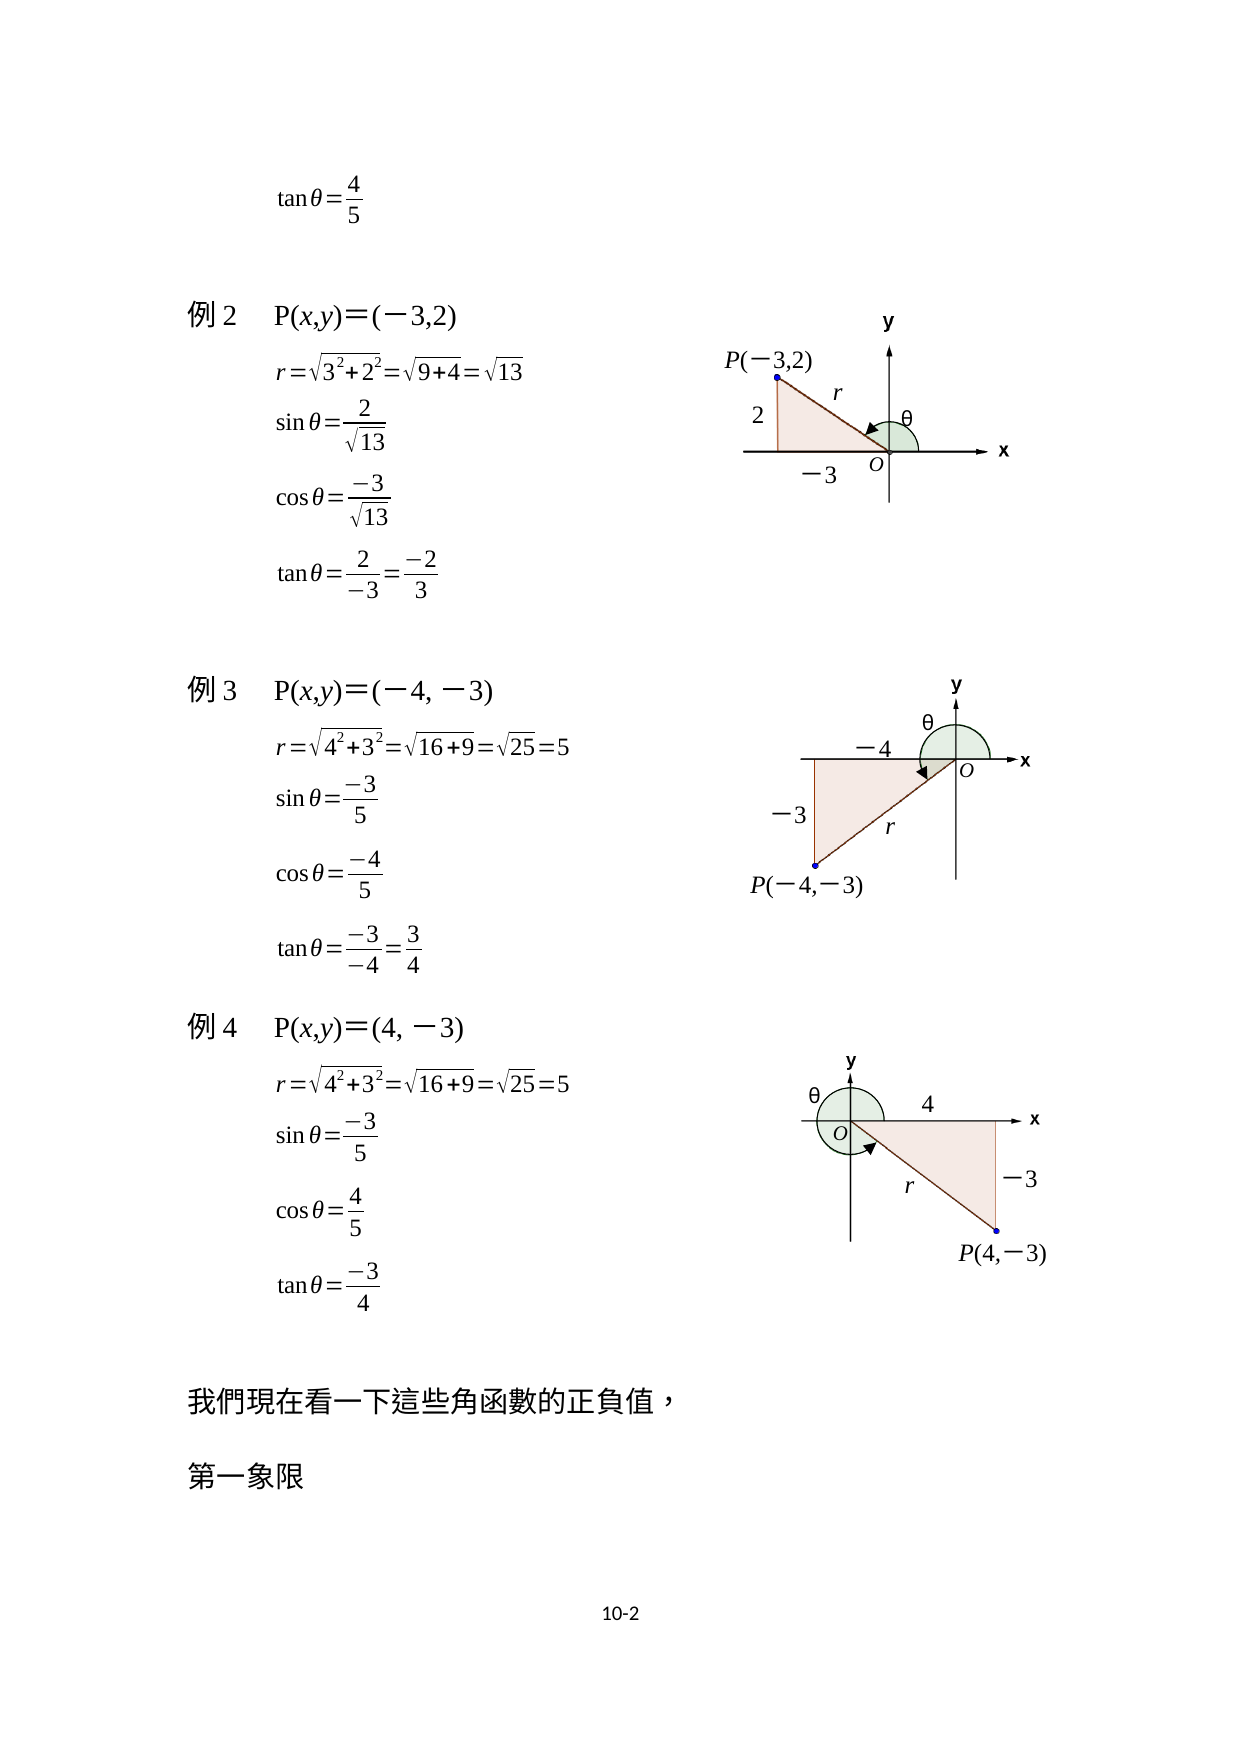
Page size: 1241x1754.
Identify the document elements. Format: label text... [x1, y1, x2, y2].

text 例4 P(x,y)＝(4, －3) [187, 987, 1053, 1062]
picture [779, 668, 1053, 889]
picture [964, 1246, 970, 1253]
picture [723, 293, 1025, 514]
text 例2 P(x,y)＝(－3,2) [187, 275, 1053, 350]
text 我們現在看一下這些角函數的正負值， [187, 1362, 1053, 1437]
text 第一象限 [187, 1437, 1053, 1512]
picture [774, 1038, 1052, 1258]
text 例3 P(x,y)＝(－4, －3) [187, 650, 1053, 725]
